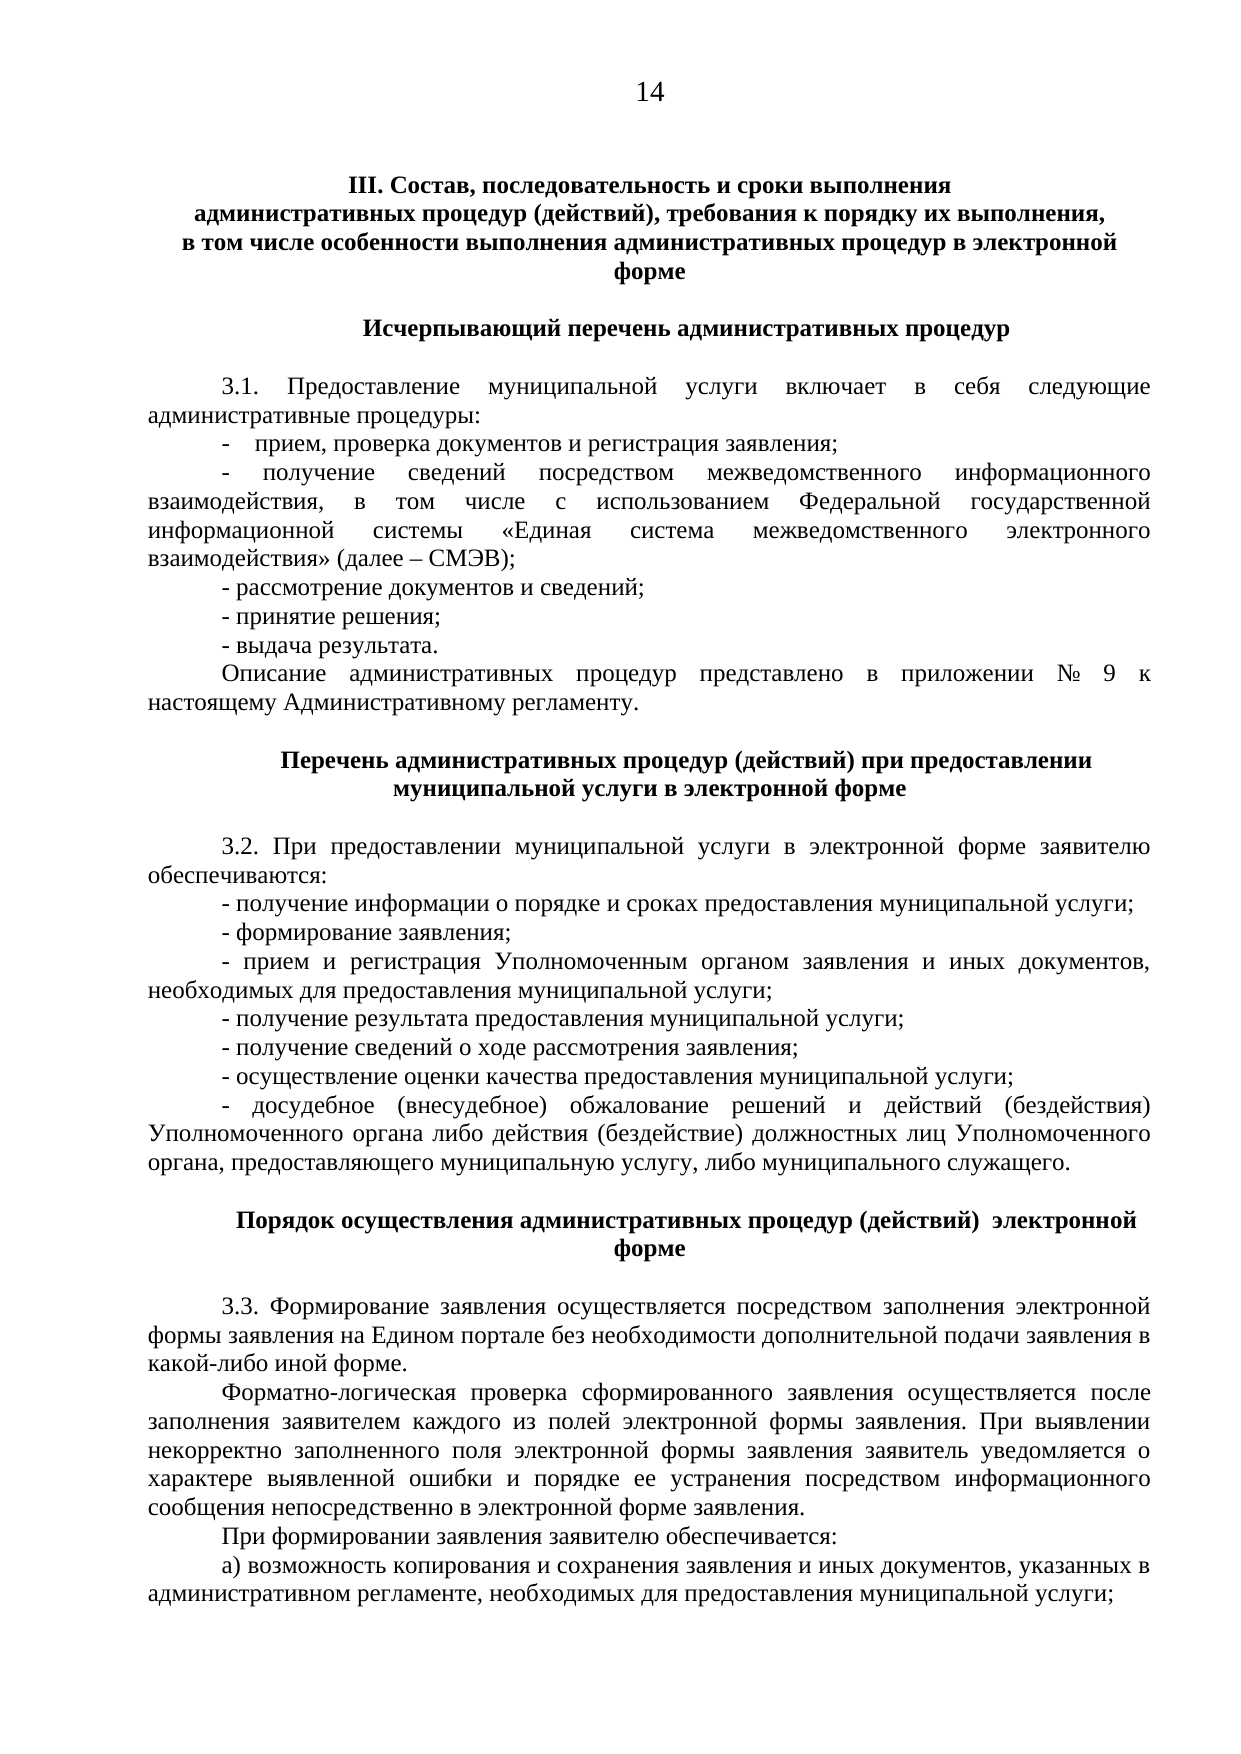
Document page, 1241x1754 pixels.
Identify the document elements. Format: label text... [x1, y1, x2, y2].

text 3.2. При предоставлении муниципальной услуги в электронной форме заявителю обеспечиваются: [148, 831, 1152, 888]
text - прием, проверка документов и регистрация заявления; [148, 428, 1152, 457]
text - получение информации о порядке и сроках предоставления муниципальной услуги; [148, 888, 1152, 917]
text III. Состав, последовательность и сроки выполнения [148, 170, 1152, 198]
text 3.3. Формирование заявления осуществляется посредством заполнения электронной формы заявления на Едином портале без необходимости дополнительной подачи заявления в какой-либо иной форме. [148, 1291, 1152, 1377]
text - прием и регистрация Уполномоченным органом заявления и иных документов, необходимых для предоставления муниципальной услуги; [148, 946, 1152, 1003]
text - рассмотрение документов и сведений; [148, 572, 1152, 601]
text - получение результата предоставления муниципальной услуги; [148, 1003, 1152, 1032]
text 3.1. Предоставление муниципальной услуги включает в себя следующие административные процедуры: [148, 371, 1152, 428]
text в том числе особенности выполнения административных процедур в электронной форме [148, 227, 1152, 285]
text - формирование заявления; [148, 917, 1152, 946]
text административных процедур (действий), требования к порядку их выполнения, [148, 198, 1152, 227]
text а) возможность копирования и сохранения заявления и иных документов, указанных в административном регламенте, необходимых для предоставления муниципальной услуги; [148, 1550, 1152, 1607]
text Описание административных процедур представлено в приложении № 9 к настоящему Административному регламенту. [148, 658, 1152, 716]
text - выдача результата. [148, 630, 1152, 658]
text - досудебное (внесудебное) обжалование решений и действий (бездействия) Уполномоченного органа либо действия (бездействие) должностных лиц Уполномоченного органа, предоставляющего муниципальную услугу, либо муниципального служащего. [148, 1090, 1152, 1176]
text При формировании заявления заявителю обеспечивается: [148, 1521, 1152, 1550]
text Форматно-логическая проверка сформированного заявления осуществляется после заполнения заявителем каждого из полей электронной формы заявления. При выявлении некорректно заполненного поля электронной формы заявления заявитель уведомляется о характере выявленной ошибки и порядке ее устранения посредством информационного сообщения непосредственно в электронной форме заявления. [148, 1377, 1152, 1521]
text Исчерпывающий перечень административных процедур [148, 313, 1152, 342]
text - осуществление оценки качества предоставления муниципальной услуги; [148, 1061, 1152, 1090]
text Порядок осуществления административных процедур (действий) электронной форме [148, 1205, 1152, 1262]
text Перечень административных процедур (действий) при предоставлении муниципальной услуги в электронной форме [148, 745, 1152, 802]
text - получение сведений посредством межведомственного информационного взаимодействия, в том числе с использованием Федеральной государственной информационной системы «Единая система межведомственного электронного взаимодействия» (далее – СМЭВ); [148, 457, 1152, 572]
text - получение сведений о ходе рассмотрения заявления; [148, 1032, 1152, 1061]
text - принятие решения; [148, 601, 1152, 630]
